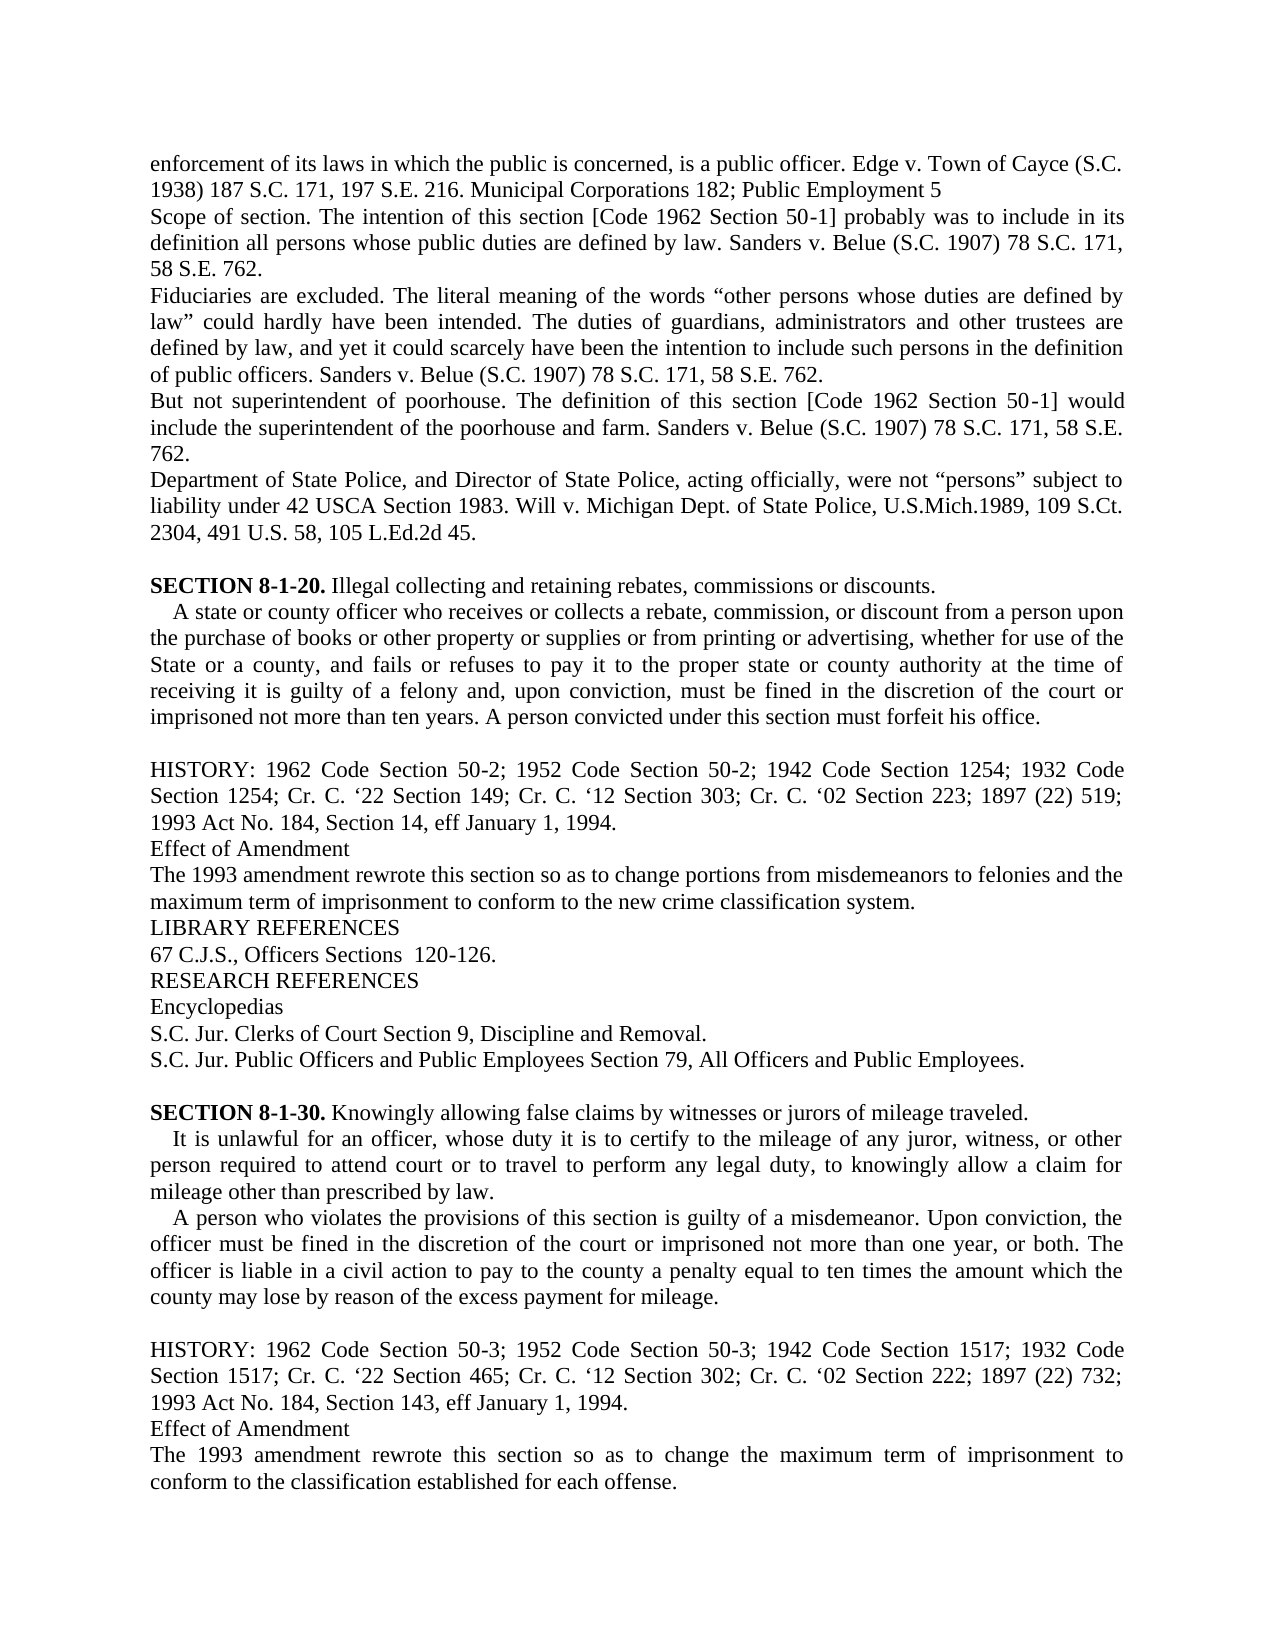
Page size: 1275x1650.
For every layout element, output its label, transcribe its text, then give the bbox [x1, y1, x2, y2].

text SECTION 8-1-20. Illegal collecting and retaining rebates, commissions or discounts. [150, 572, 1125, 598]
text The 1993 amendment rewrote this section so as to change the maximum term of imprisonment to conform to the classification established for each offense. [150, 1441, 1125, 1494]
text It is unlawful for an officer, whose duty it is to certify to the mileage of any juror, witness, or other person required to attend court or to travel to perform any legal duty, to knowingly allow a claim for mileage other than prescribed by law. [150, 1125, 1125, 1204]
text The 1993 amendment rewrote this section so as to change portions from misdemeanors to felonies and the maximum term of imprisonment to conform to the new crime classification system. [150, 862, 1125, 914]
text HISTORY: 1962 Code Section 50-3; 1952 Code Section 50-3; 1942 Code Section 1517; 1932 Code Section 1517; Cr. C. ‘22 Section 465; Cr. C. ‘12 Section 302; Cr. C. ‘02 Section 222; 1897 (22) 732; 1993 Act No. 184, Section 143, eff January 1, 1994. [150, 1336, 1125, 1415]
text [150, 150, 1125, 203]
text RESEARCH REFERENCES [150, 967, 1125, 993]
text Effect of Amendment [150, 1415, 1125, 1441]
text 67 C.J.S., Officers Sections 120-126. [150, 941, 1125, 967]
text LIBRARY REFERENCES [150, 914, 1125, 941]
text HISTORY: 1962 Code Section 50-2; 1952 Code Section 50-2; 1942 Code Section 1254; 1932 Code Section 1254; Cr. C. ‘22 Section 149; Cr. C. ‘12 Section 303; Cr. C. ‘02 Section 223; 1897 (22) 519; 1993 Act No. 184, Section 14, eff January 1, 1994. [150, 756, 1125, 835]
text Effect of Amendment [150, 835, 1125, 862]
text S.C. Jur. Public Officers and Public Employees Section 79, All Officers and Public Employees. [150, 1046, 1125, 1072]
text SECTION 8-1-30. Knowingly allowing false claims by witnesses or jurors of mileage traveled. [150, 1099, 1125, 1125]
text Encyclopedias [150, 993, 1125, 1020]
text S.C. Jur. Clerks of Court Section 9, Discipline and Removal. [150, 1020, 1125, 1046]
text But not superintendent of poorhouse. The definition of this section [Code 1962 Section 50-1] would include the superintendent of the poorhouse and farm. Sanders v. Belue (S.C. 1907) 78 S.C. 171, 58 S.E. 762. [150, 387, 1125, 466]
text A person who violates the provisions of this section is guilty of a misdemeanor. Upon conviction, the officer must be fined in the discretion of the court or imprisoned not more than one year, or both. The officer is liable in a civil action to pay to the county a penalty equal to ten times the amount which the county may lose by reason of the excess payment for mileage. [150, 1204, 1125, 1309]
text Scope of section. The intention of this section [Code 1962 Section 50-1] probably was to include in its definition all persons whose public duties are defined by law. Sanders v. Belue (S.C. 1907) 78 S.C. 171, 58 S.E. 762. [150, 203, 1125, 282]
text Department of State Police, and Director of State Police, acting officially, were not “persons” subject to liability under 42 USCA Section 1983. Will v. Michigan Dept. of State Police, U.S.Mich.1989, 109 S.Ct. 2304, 491 U.S. 58, 105 L.Ed.2d 45. [150, 466, 1125, 545]
text Fiduciaries are excluded. The literal meaning of the words “other persons whose duties are defined by law” could hardly have been intended. The duties of guardians, administrators and other trustees are defined by law, and yet it could scarcely have been the intention to include such persons in the definition of public officers. Sanders v. Belue (S.C. 1907) 78 S.C. 171, 58 S.E. 762. [150, 282, 1125, 387]
text A state or county officer who receives or collects a rebate, commission, or discount from a person upon the purchase of books or other property or supplies or from printing or advertising, whether for use of the State or a county, and fails or refuses to pay it to the proper state or county authority at the time of receiving it is guilty of a felony and, upon conviction, must be fined in the discretion of the court or imprisoned not more than ten years. A person convicted under this section must forfeit his office. [150, 598, 1125, 730]
